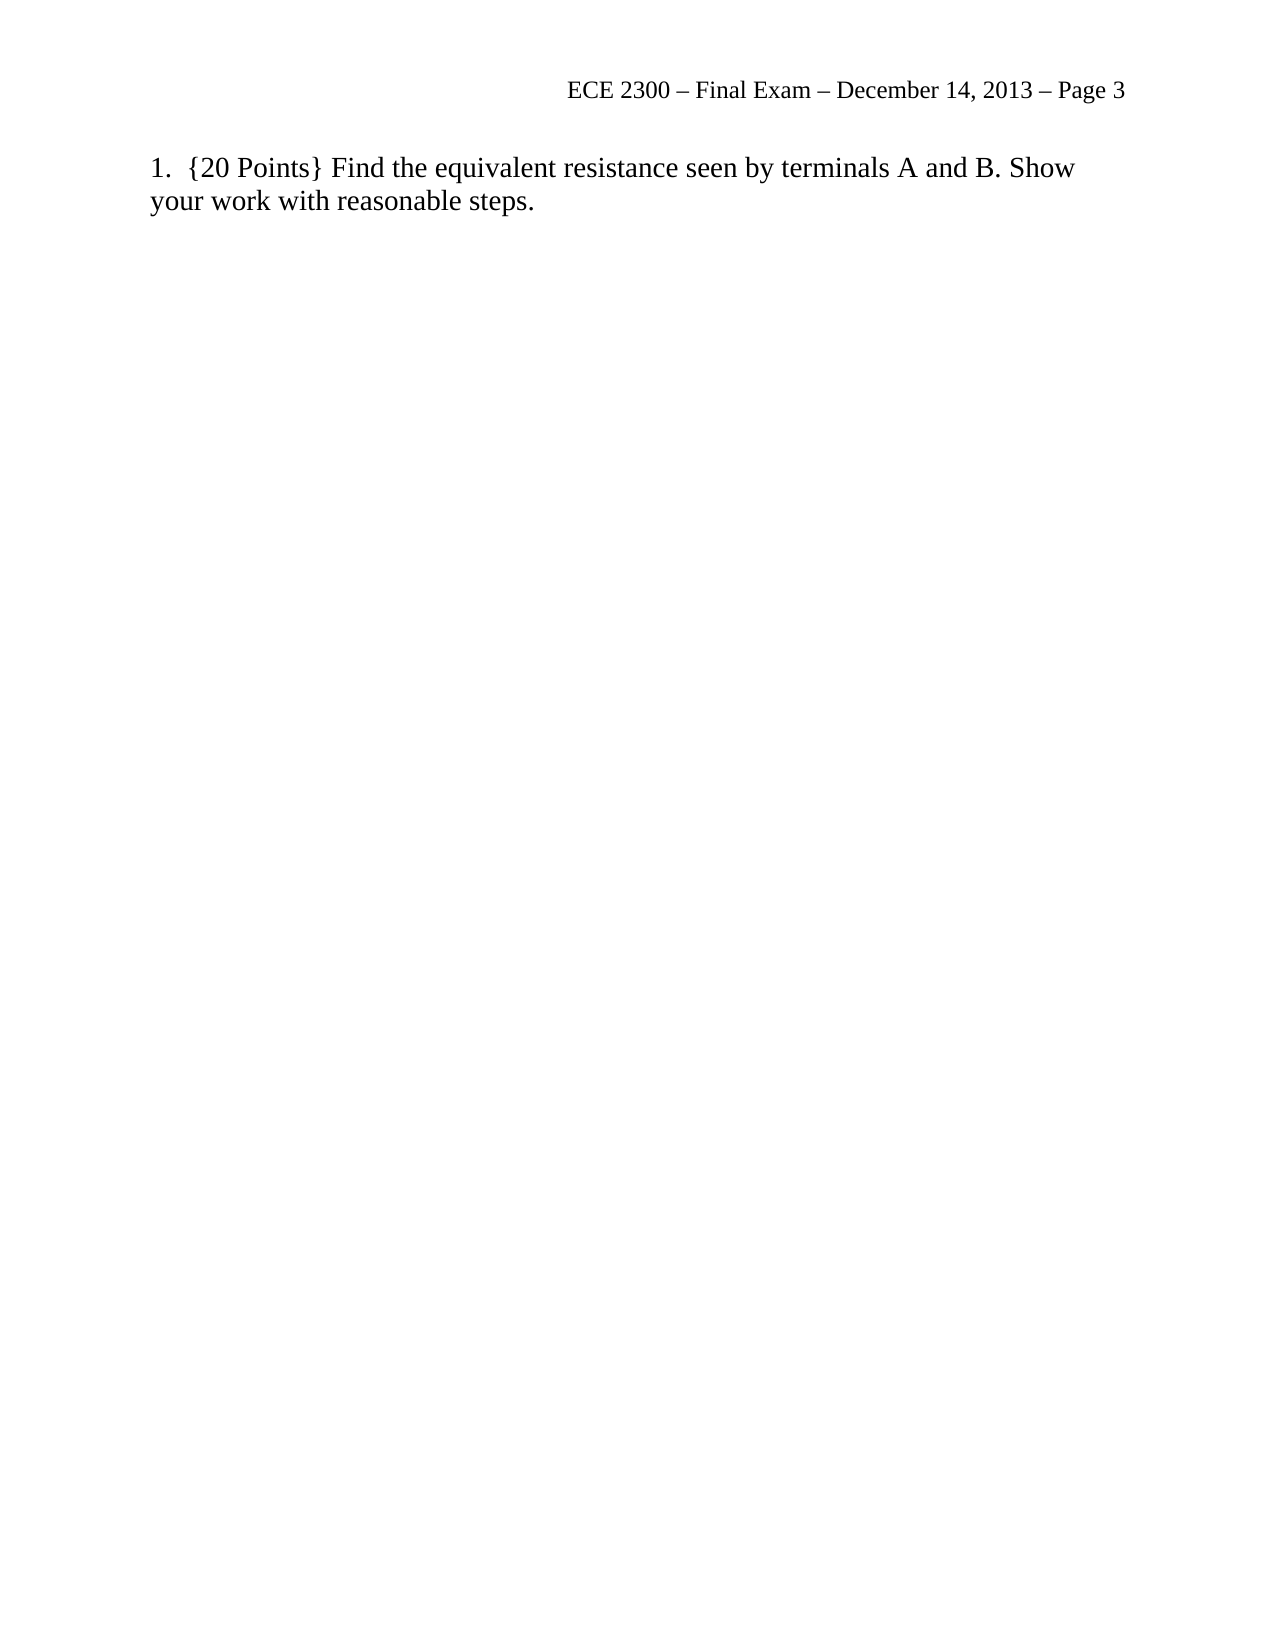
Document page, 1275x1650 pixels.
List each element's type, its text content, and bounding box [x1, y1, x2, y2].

text 1. {20 Points} Find the equivalent resistance seen by terminals A and B. Show your work with reasonable steps. [150, 150, 1125, 217]
